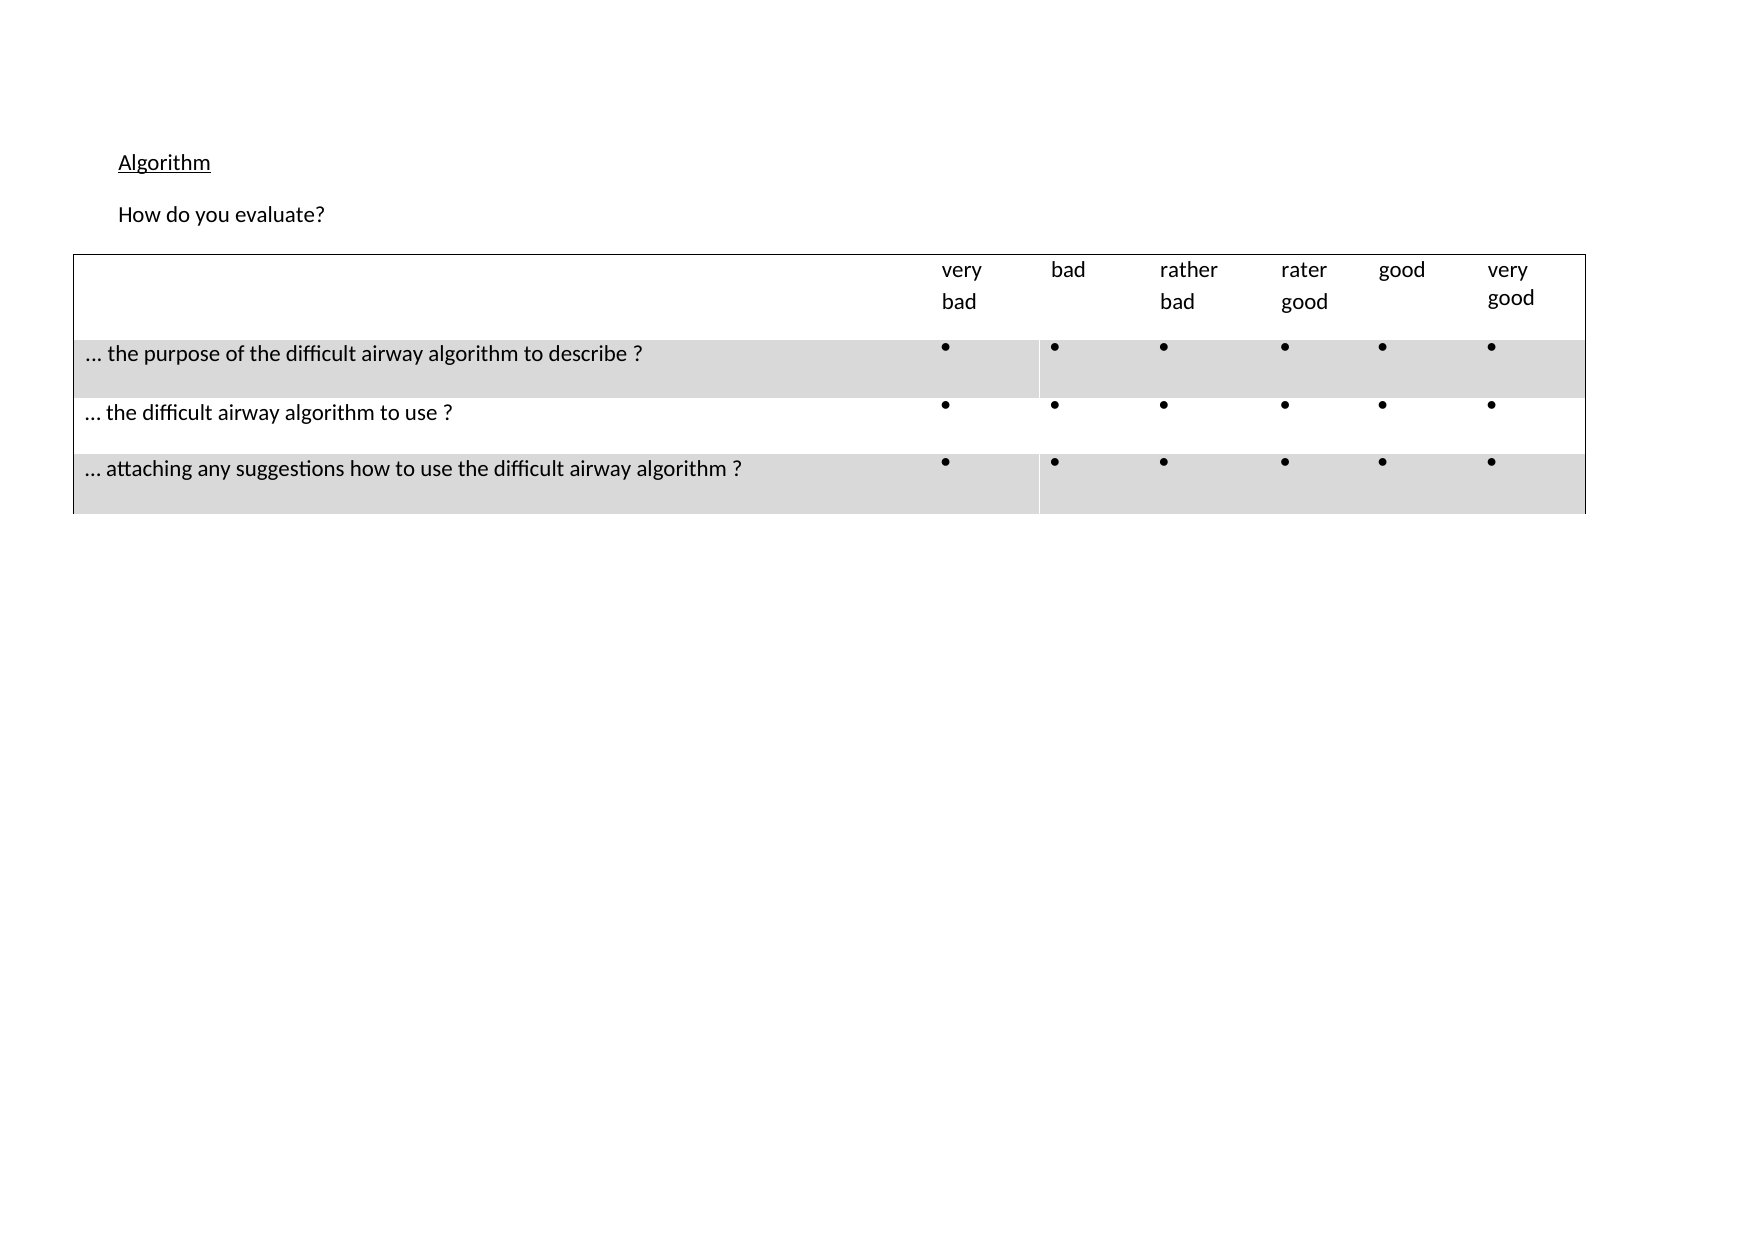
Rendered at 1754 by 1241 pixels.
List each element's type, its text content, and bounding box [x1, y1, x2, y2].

table_cell [1367, 340, 1476, 398]
table_cell [1270, 454, 1367, 514]
table_cell [1367, 398, 1476, 454]
table_cell [1149, 340, 1270, 398]
table_cell ... the purpose of the difficult airway algorithm to describe ? [74, 340, 930, 398]
table_cell [1149, 398, 1270, 454]
table_cell [1040, 340, 1149, 398]
table_cell [930, 454, 1039, 514]
table_header good [1367, 255, 1476, 339]
table_cell [1476, 454, 1585, 514]
table_cell [1476, 340, 1585, 398]
table_cell [1149, 454, 1270, 514]
table_cell [1476, 398, 1585, 454]
table_cell [930, 340, 1039, 398]
table_cell [1367, 454, 1476, 514]
table_cell … attaching any suggestions how to use the difficult airway algorithm ? [74, 454, 930, 514]
table_cell … the difficult airway algorithm to use ? [74, 398, 930, 454]
table_header bad [1040, 255, 1149, 339]
text How do you evaluate? [118, 201, 1606, 229]
table_cell [1270, 398, 1367, 454]
table_header very bad [930, 255, 1039, 339]
table_header very good [1476, 255, 1585, 339]
table_header rater good [1270, 255, 1367, 339]
table_header rather bad [1149, 255, 1270, 339]
table_cell [930, 398, 1039, 454]
table_header [74, 255, 930, 339]
text Algorithm [118, 148, 1606, 176]
table_cell [1270, 340, 1367, 398]
table_cell [1040, 454, 1149, 514]
table_cell [1040, 398, 1149, 454]
